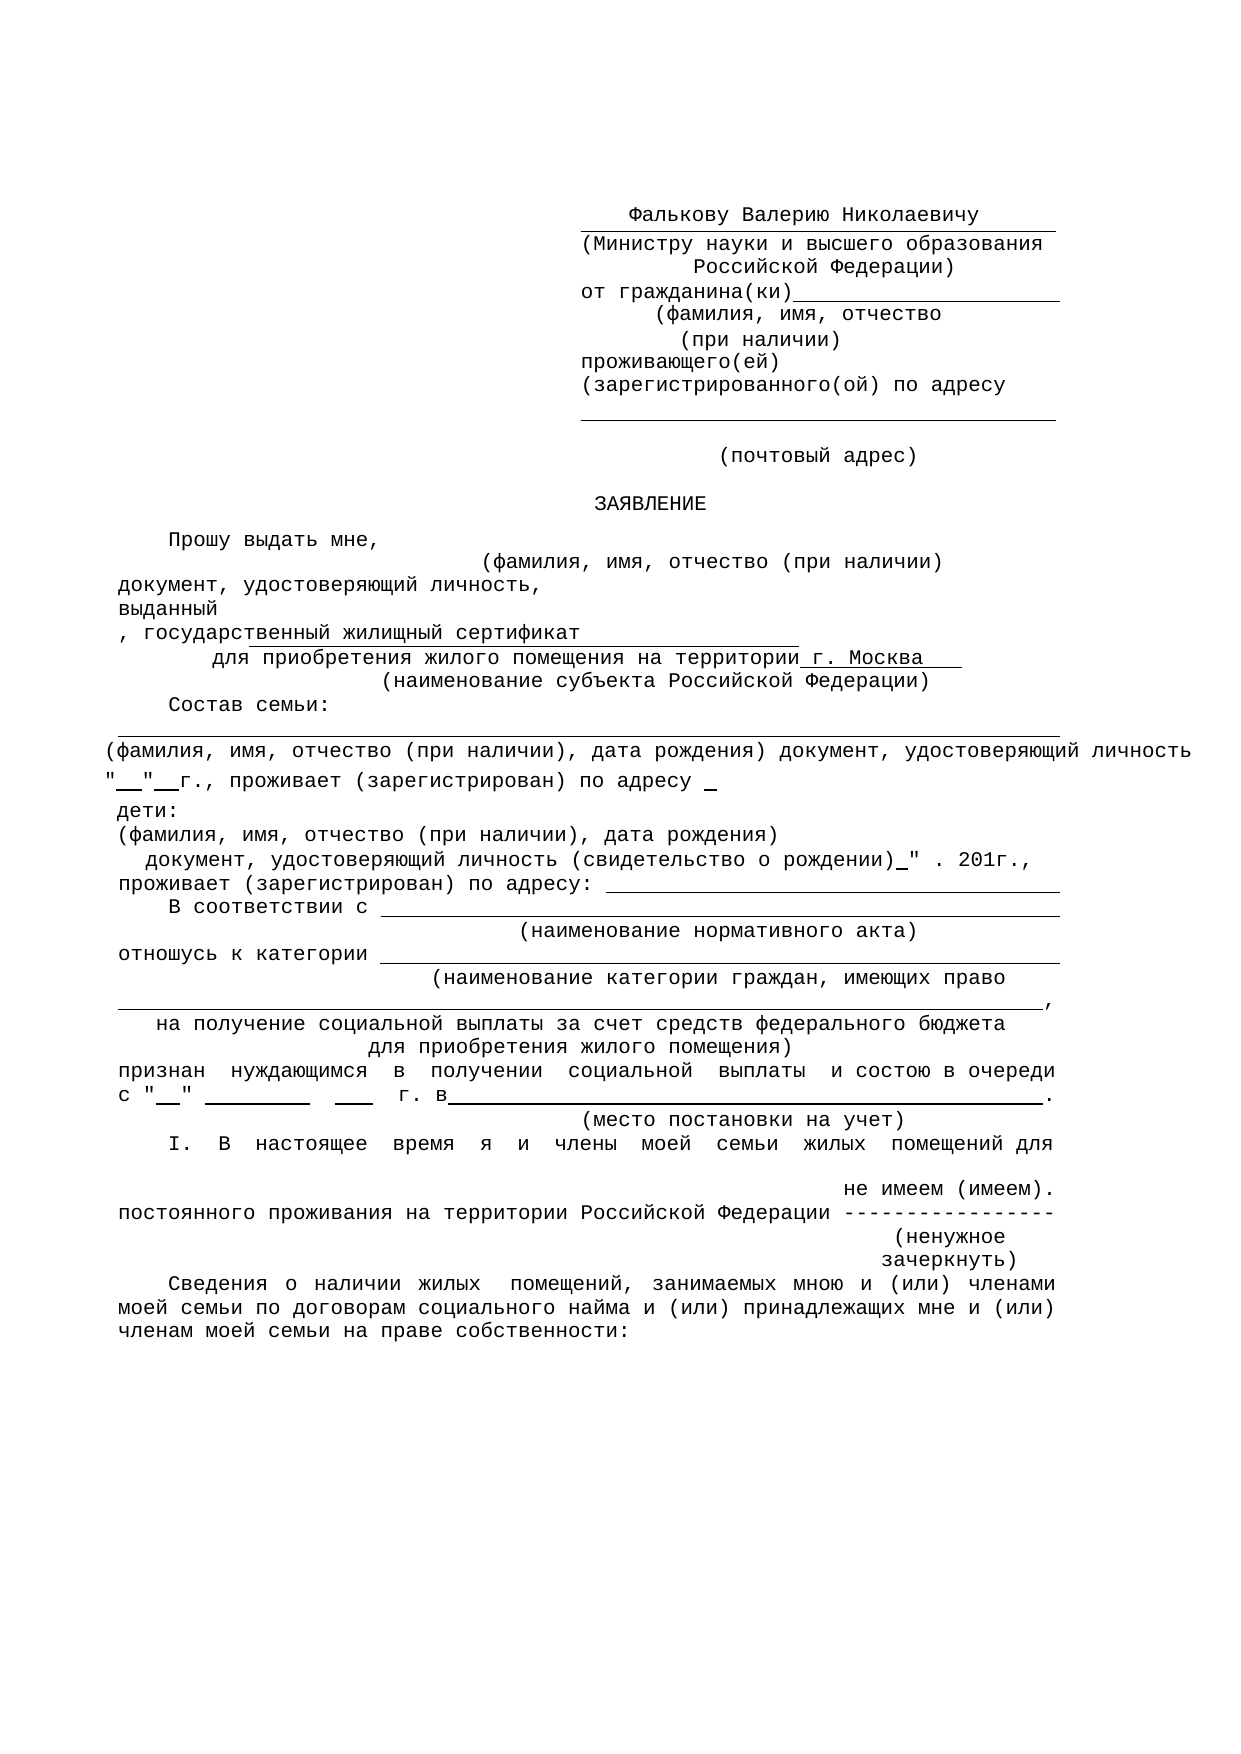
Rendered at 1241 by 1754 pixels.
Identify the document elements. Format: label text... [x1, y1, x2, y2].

text для приобретения жилого помещения) [368, 1036, 1196, 1060]
text (при наличии) [104, 327, 1196, 351]
text В соответствии с [168, 895, 1196, 918]
text отношусь к категории [118, 942, 1196, 966]
list В настоящее время я и члены моей семьи жилых помещений для [168, 1131, 1196, 1155]
text (наименование субъекта Российской Федерации) [118, 669, 1193, 692]
text выданный [118, 598, 1196, 622]
text не имеем (имеем). постоянного проживания на территории Российской Федерации ----------------- [118, 1178, 1057, 1226]
text от гражданина(ки) [581, 280, 1196, 303]
text (наименование категории граждан, имеющих право [431, 966, 1196, 989]
text , на получение социальной выплаты за счет средств федерального бюджета [118, 989, 1056, 1036]
text документ, удостоверяющий личность (свидетельство о рождении) " . 201г., проживает (зарегистрирован) по адресу: [104, 848, 1074, 895]
text (Министру науки и высшего образования Российской Федерации) [581, 228, 1045, 280]
text , государственный жилищный сертификат [118, 622, 1196, 645]
text (фамилия, имя, отчество (при наличии) документ, удостоверяющий личность, [118, 551, 1056, 598]
text (фамилия, имя, отчество (при наличии), дата рождения) документ, удостоверяющий личность [104, 740, 1196, 763]
text (фамилия, имя, отчество (при наличии), дата рождения) [104, 824, 1070, 847]
text (ненужное зачеркнуть) [881, 1226, 1020, 1273]
text (наименование нормативного акта) [518, 918, 1196, 942]
text Состав семьи: [168, 693, 1196, 716]
text Прошу выдать мне, [168, 527, 1196, 551]
text " " г., проживает (зарегистрирован) по адресу [104, 770, 1196, 793]
text ЗАЯВЛЕНИЕ [104, 493, 1196, 517]
text дети: [104, 800, 1196, 823]
text (почтовый адрес) [718, 445, 1196, 469]
text для приобретения жилого помещения на территории г. Москва [104, 647, 1070, 669]
text Сведения о наличии жилых помещений, занимаемых мною и (или) членами моей семьи по договорам социального найма и (или) принадлежащих мне и (или) членам моей семьи на праве собственности: [118, 1273, 1056, 1344]
text признан нуждающимся в получении социальной выплаты и состою в очереди с " " г. в . [118, 1060, 1056, 1107]
text проживающего(ей) (зарегистрированного(ой) по адресу [581, 351, 1045, 398]
text (место постановки на учет) [581, 1107, 1196, 1131]
text Фалькову Валерию Николаевичу [104, 203, 1196, 227]
text (фамилия, имя, отчество [104, 303, 1020, 327]
